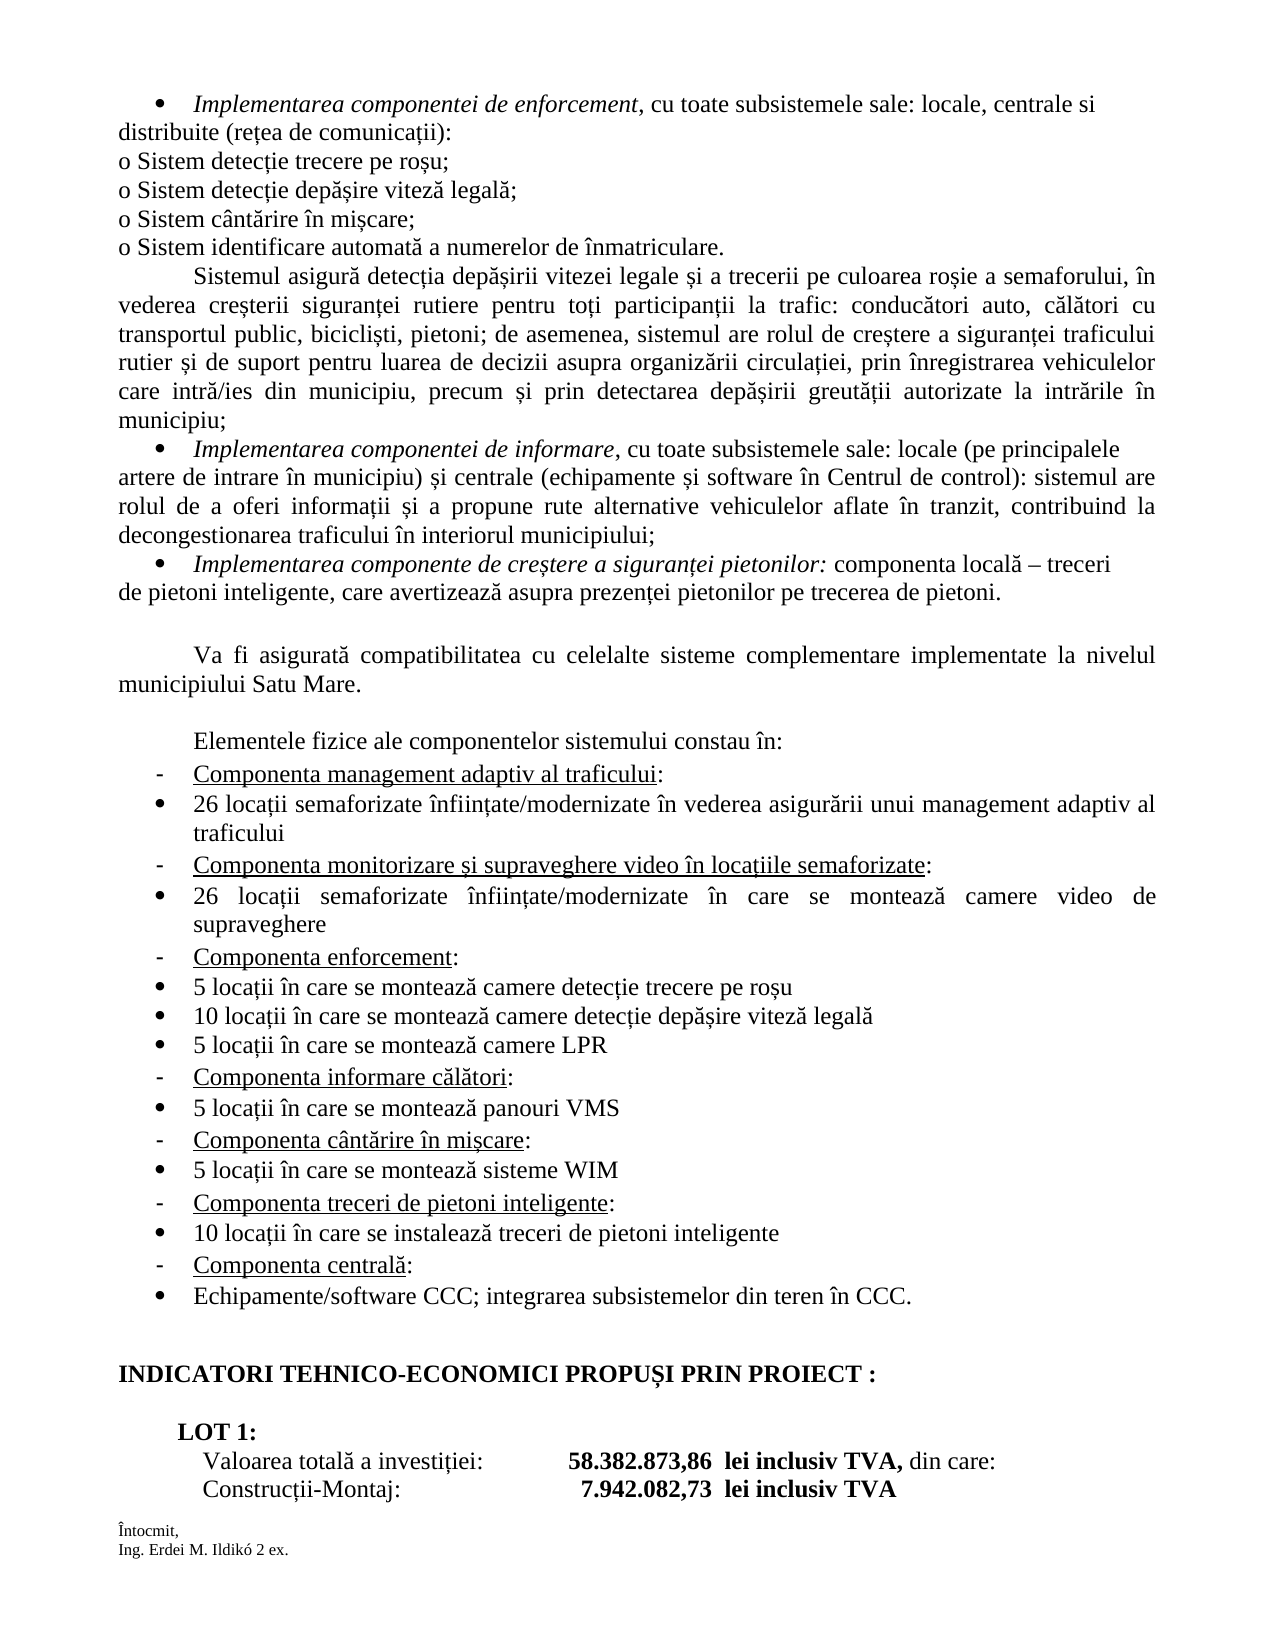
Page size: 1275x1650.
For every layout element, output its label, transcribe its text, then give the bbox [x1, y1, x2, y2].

list Echipamente/software CCC; integrarea subsistemelor din teren în CCC. [156, 1281, 1157, 1310]
list 10 locații în care se montează camere detecție depășire viteză legală [156, 1001, 1157, 1030]
text Construcții-Montaj: 7.942.082,73 lei inclusiv TVA [118, 1474, 1157, 1503]
list Componenta centrală: [156, 1247, 1157, 1281]
text INDICATORI TEHNICO-ECONOMICI PROPUȘI PRIN PROIECT : [118, 1359, 1157, 1388]
text distribuite (rețea de comunicații): [118, 117, 1157, 146]
list Implementarea componente de creștere a siguranței pietonilor: componenta locală – treceri [156, 549, 1157, 577]
list Componenta management adaptiv al traficului: [156, 755, 1157, 789]
list 10 locații în care se instalează treceri de pietoni inteligente [156, 1218, 1157, 1247]
list Componenta treceri de pietoni inteligente: [156, 1184, 1157, 1218]
list Componenta enforcement: [156, 938, 1157, 972]
list Componenta monitorizare și supraveghere video în locațiile semaforizate: [156, 847, 1157, 881]
text o Sistem cântărire în mișcare; [118, 204, 1157, 232]
list 5 locații în care se montează camere LPR [156, 1030, 1157, 1059]
text LOT 1: [118, 1417, 1157, 1446]
text Va fi asigurată compatibilitatea cu celelalte sisteme complementare implementate la nivelul municipiului Satu Mare. [118, 640, 1157, 698]
text de pietoni inteligente, care avertizează asupra prezenței pietonilor pe trecerea de pietoni. [118, 577, 1157, 606]
list Componenta cântărire în mișcare: [156, 1121, 1157, 1156]
list Implementarea componentei de enforcement, cu toate subsistemele sale: locale, centrale si [156, 89, 1157, 117]
list 5 locații în care se montează panouri VMS [156, 1093, 1157, 1121]
text o Sistem detecție depășire viteză legală; [118, 175, 1157, 204]
text Elementele fizice ale componentelor sistemului constau în: [118, 726, 1157, 755]
list 5 locații în care se montează camere detecție trecere pe roșu [156, 972, 1157, 1001]
list 26 locații semaforizate înființate/modernizate în care se montează camere video de supraveghere [156, 881, 1157, 938]
list 26 locații semaforizate înființate/modernizate în vederea asigurării unui management adaptiv al traficului [156, 789, 1157, 847]
text Sistemul asigură detecția depășirii vitezei legale și a trecerii pe culoarea roșie a semaforului, în vederea creșterii siguranței rutiere pentru toți participanții la trafic: conducători auto, călători cu transportul public, bicicliști, pietoni; de asemenea, sistemul are rolul de creștere a siguranței traficului rutier și de suport pentru luarea de decizii asupra organizării circulației, prin înregistrarea vehiculelor care intră/ies din municipiu, precum și prin detectarea depășirii greutății autorizate la intrările în municipiu; [118, 261, 1157, 434]
text artere de intrare în municipiu) și centrale (echipamente și software în Centrul de control): sistemul are rolul de a oferi informații și a propune rute alternative vehiculelor aflate în tranzit, contribuind la decongestionarea traficului în interiorul municipiului; [118, 462, 1157, 549]
text o Sistem identificare automată a numerelor de înmatriculare. [118, 232, 1157, 261]
list Componenta informare călători: [156, 1059, 1157, 1093]
text Valoarea totală a investiției: 58.382.873,86 lei inclusiv TVA, din care: [118, 1446, 1157, 1474]
list 5 locații în care se montează sisteme WIM [156, 1156, 1157, 1184]
list Implementarea componentei de informare, cu toate subsistemele sale: locale (pe principalele [156, 434, 1157, 462]
text o Sistem detecție trecere pe roșu; [118, 146, 1157, 175]
